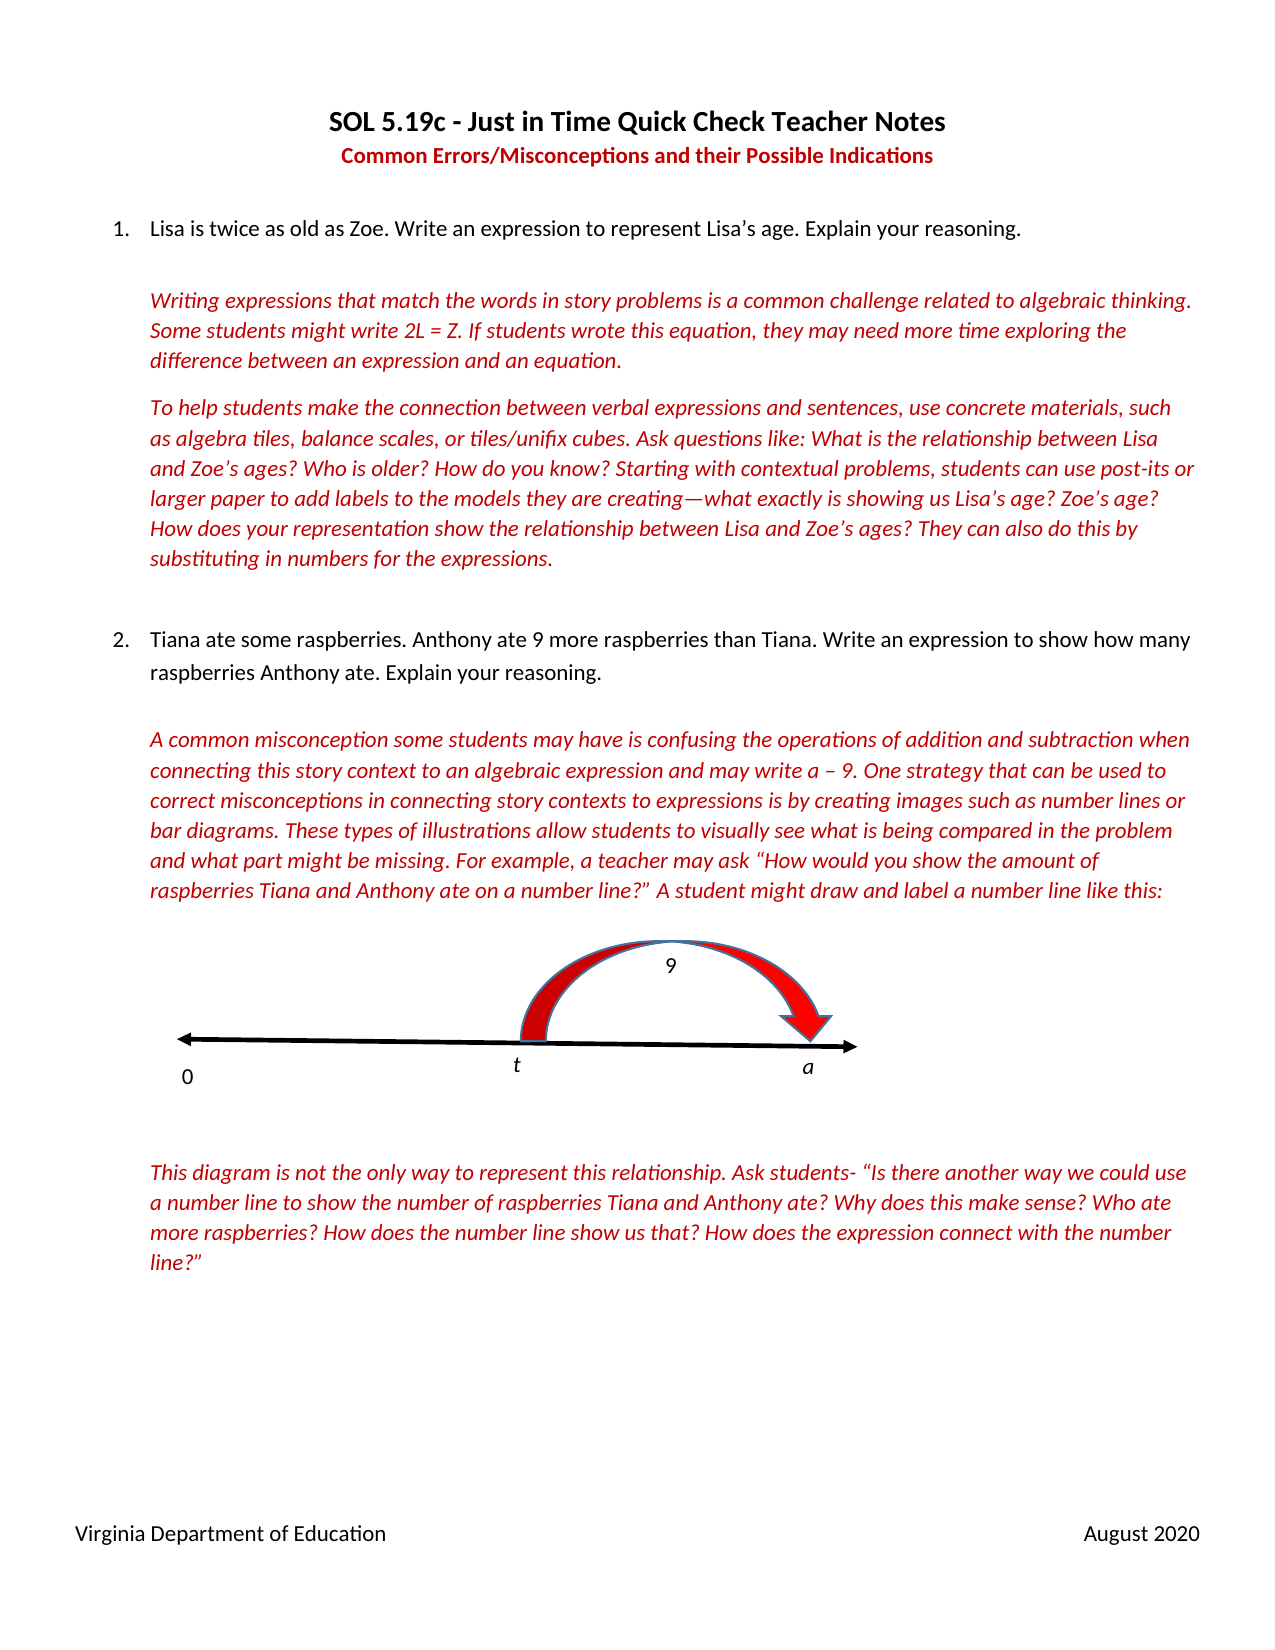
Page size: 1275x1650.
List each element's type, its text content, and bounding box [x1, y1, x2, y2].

list Tiana ate some raspberries. Anthony ate 9 more raspberries than Tiana. Write an expression to show how many raspberries Anthony ate. Explain your reasoning. [112, 625, 1200, 686]
text Common Errors/Misconceptions and their Possible Indications [75, 141, 1200, 169]
title SOL 5.19c - Just in Time Quick Check Teacher Notes [75, 103, 1200, 139]
list Lisa is twice as old as Zoe. Write an expression to represent Lisa’s age. Explain your reasoning. [112, 214, 1200, 280]
text A common misconception some students may have is confusing the operations of addition and subtraction when connecting this story context to an algebraic expression and may write a – 9. One strategy that can be used to correct misconceptions in connecting story contexts to expressions is by creating images such as number lines or bar diagrams. These types of illustrations allow students to visually see what is being compared in the problem and what part might be missing. For example, a teacher may ask “How would you show the amount of raspberries Tiana and Anthony ate on a number line?” A student might draw and label a number line like this: [150, 726, 1200, 904]
text Writing expressions that match the words in story problems is a common challenge related to algebraic thinking. Some students might write 2L = Z. If students wrote this equation, they may need more time exploring the difference between an expression and an equation. [150, 286, 1200, 374]
text This diagram is not the only way to represent this relationship. Ask students- “Is there another way we could use a number line to show the number of raspberries Tiana and Anthony ate? Why does this make sense? Who ate more raspberries? How does the number line show us that? How does the expression connect with the number line?” [150, 1158, 1200, 1276]
text To help students make the connection between verbal expressions and sentences, use concrete materials, such as algebra tiles, balance scales, or tiles/unifix cubes. Ask questions like: What is the relationship between Lisa and Zoe’s ages? Who is older? How do you know? Starting with contextual problems, students can use post-its or larger paper to add labels to the models they are creating—what exactly is showing us Lisa’s age? Zoe’s age? How does your representation show the relationship between Lisa and Zoe’s ages? They can also do this by substituting in numbers for the expressions. [150, 393, 1200, 572]
